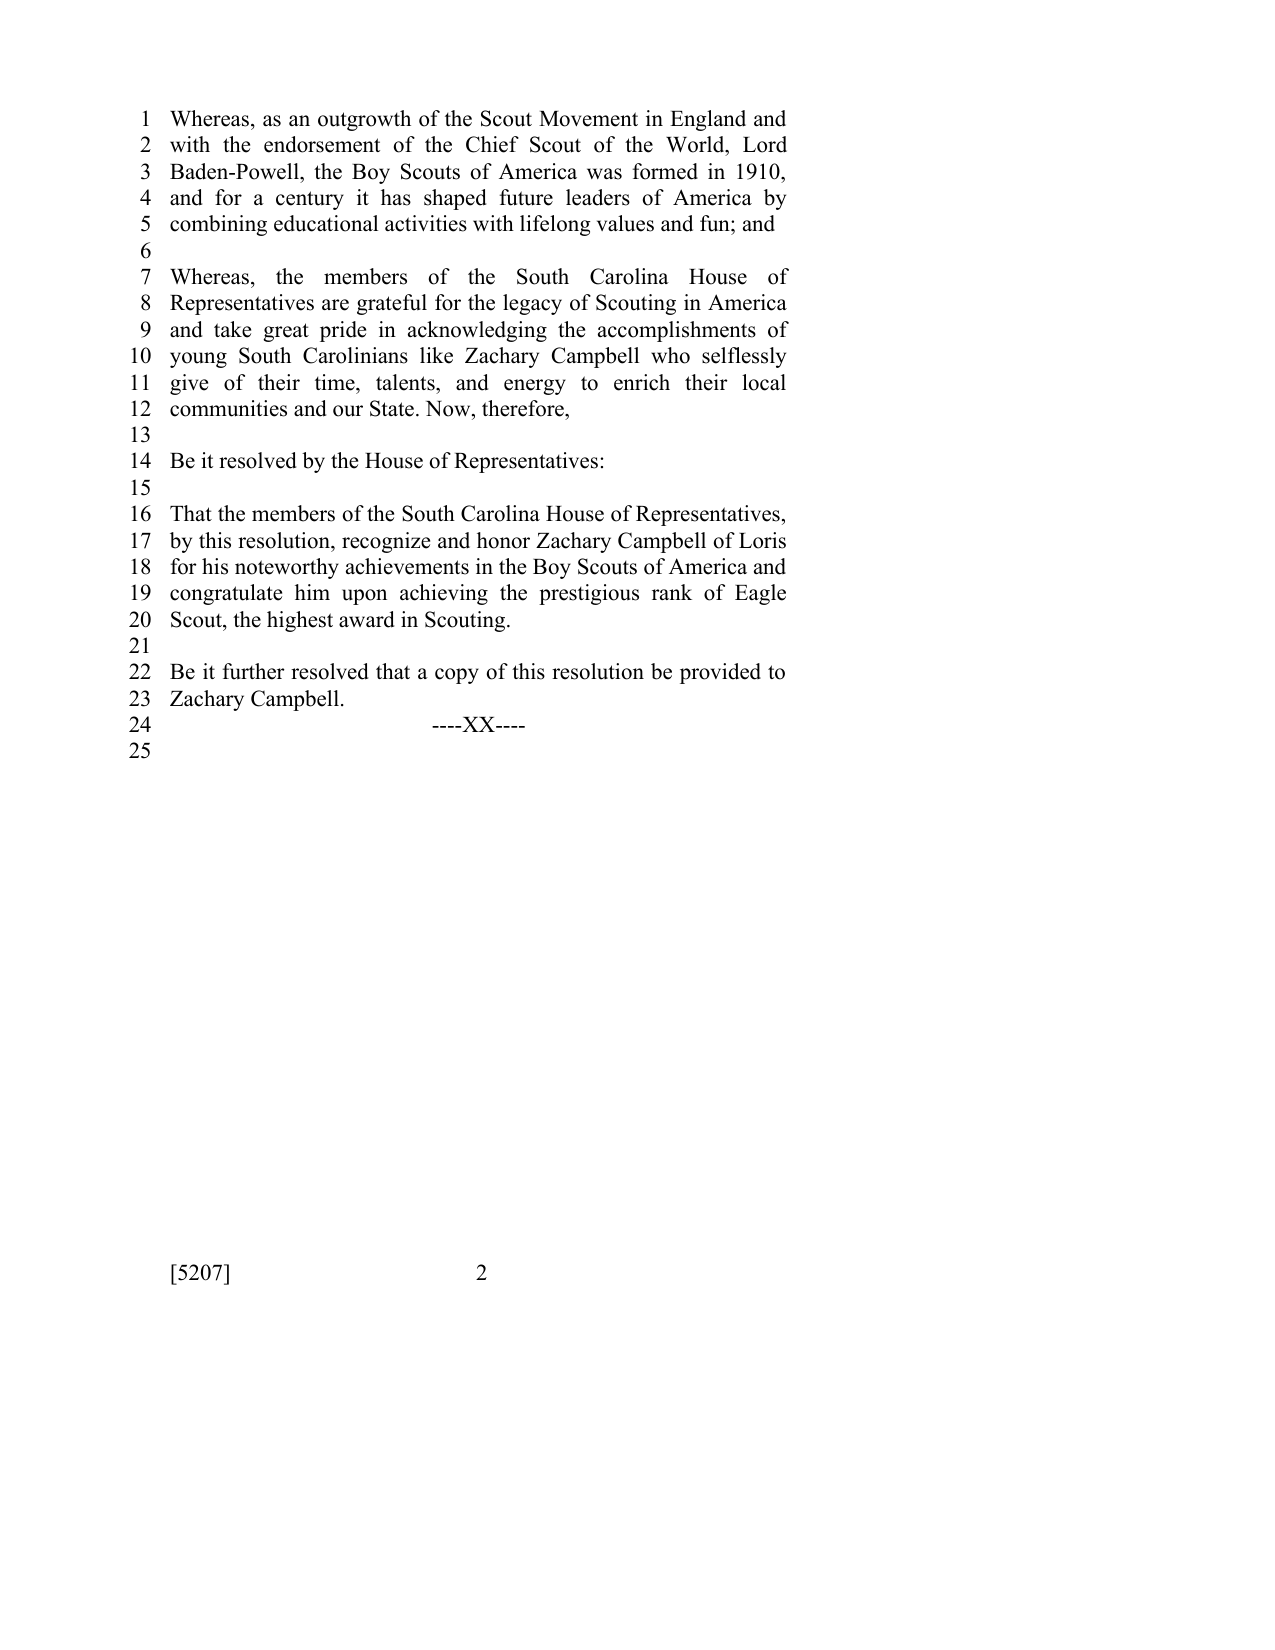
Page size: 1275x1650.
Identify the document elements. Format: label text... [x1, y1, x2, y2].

text Whereas, as an outgrowth of the Scout Movement in England and with the endorsement of the Chief Scout of the World, Lord Baden-Powell, the Boy Scouts of America was formed in 1910, and for a century it has shaped future leaders of America by combining educational activities with lifelong values and fun; and [169, 105, 787, 237]
text Be it resolved by the House of Representatives: [169, 448, 787, 474]
text Whereas, the members of the South Carolina House of Representatives are grateful for the legacy of Scouting in America and take great pride in acknowledging the accomplishments of young South Carolinians like Zachary Campbell who selflessly give of their time, talents, and energy to enrich their local communities and our State. Now, therefore, [169, 263, 787, 421]
text That the members of the South Carolina House of Representatives, by this resolution, recognize and honor Zachary Campbell of Loris for his noteworthy achievements in the Boy Scouts of America and congratulate him upon achieving the prestigious rank of Eagle Scout, the highest award in Scouting. [169, 500, 787, 632]
text Be it further resolved that a copy of this resolution be provided to Zachary Campbell. [169, 658, 787, 711]
text ----XX---- [169, 711, 787, 737]
